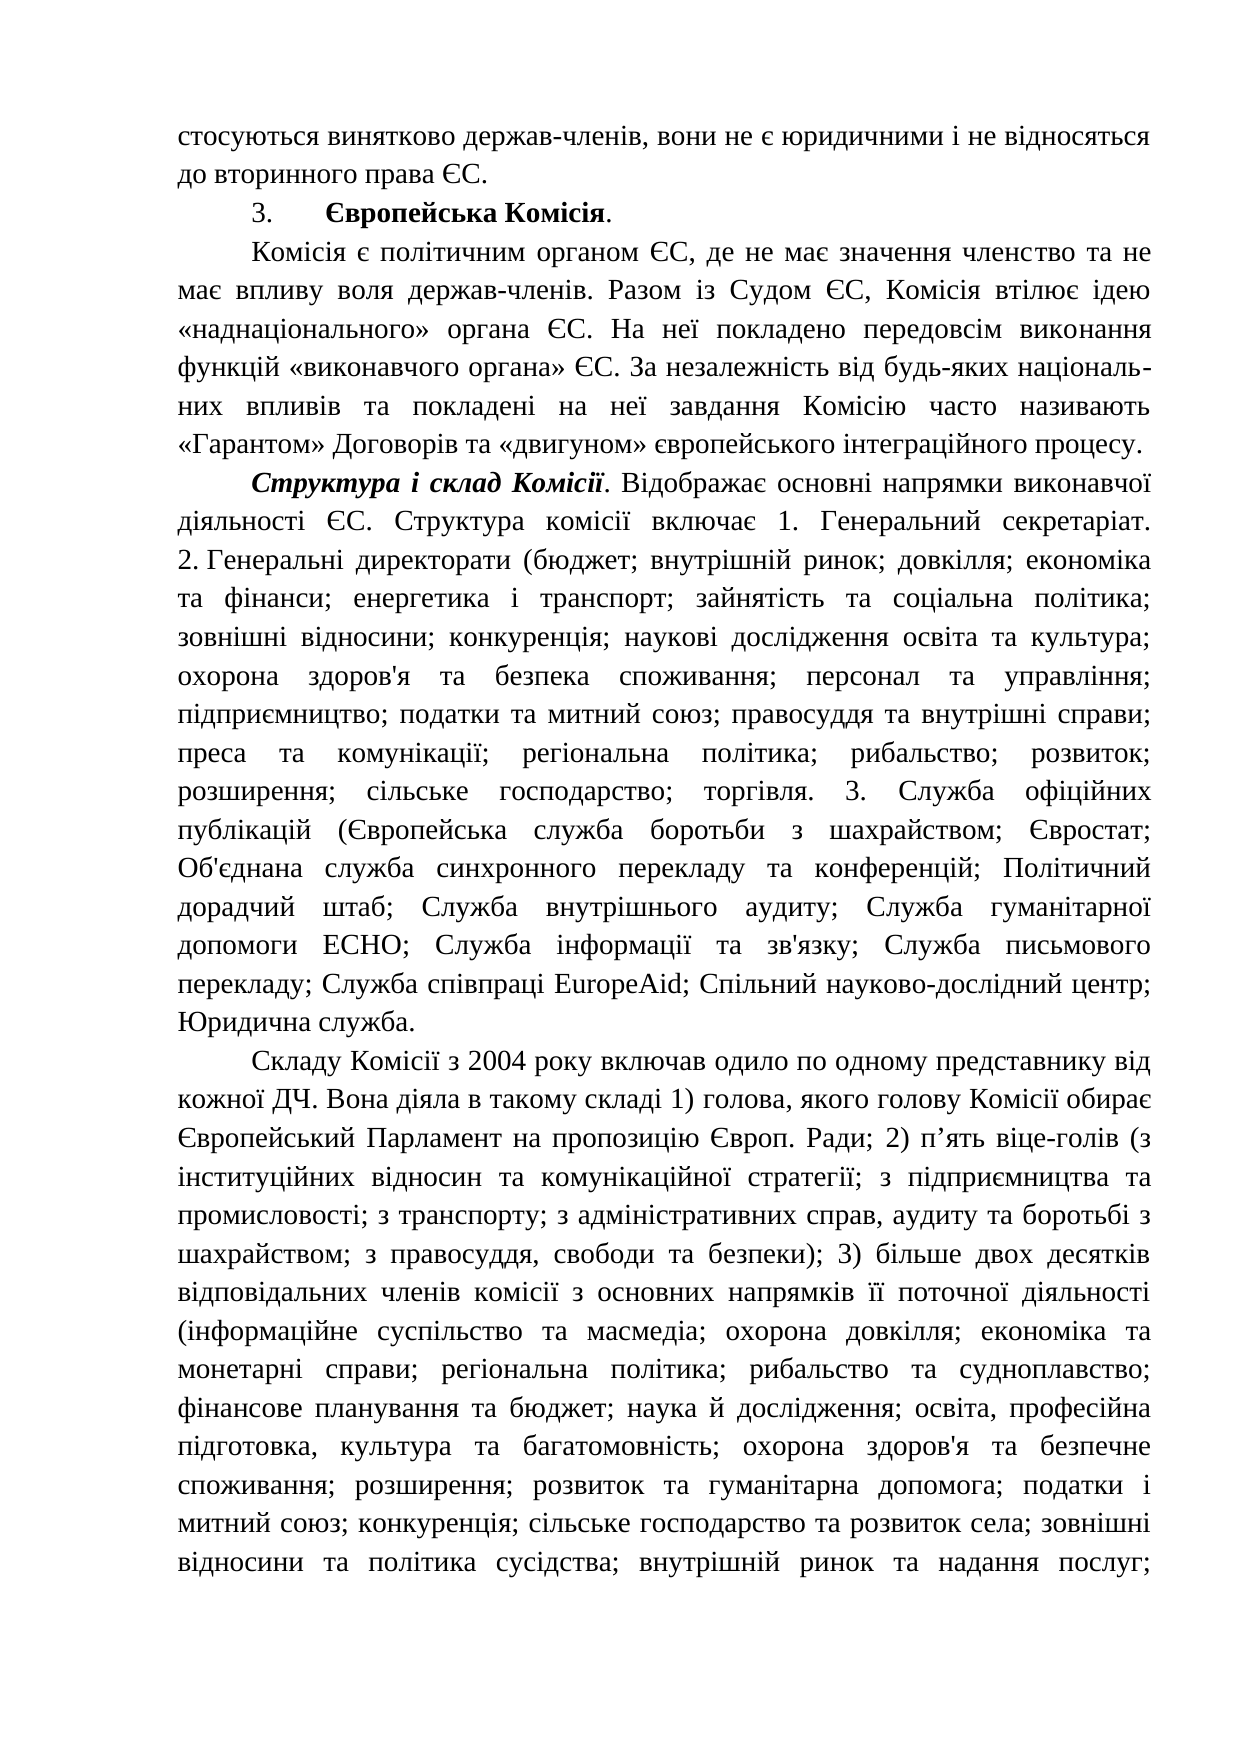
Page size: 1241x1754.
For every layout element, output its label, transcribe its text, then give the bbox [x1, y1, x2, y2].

text Комісія є політичним органом ЄС, де не має значення членство та не має впливу воля держав-членів. Разом із Судом ЄС, Комісія втілює ідею «наднаціонального» органа ЄС. На неї покладено передовсім виконання функцій «виконавчого органа» ЄС. За незалежність від будь-яких національних впливів та покладені на неї завдання Комісію часто називають «Гарантом» Договорів та «двигуном» європейського інтеграційного процесу. [177, 234, 1152, 460]
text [177, 118, 1152, 190]
text Структура і склад Комісії. Відображає основні напрямки виконавчої діяльності ЄС. Структура комісії включає 1. Генеральний секретаріат. 2. Генеральні директорати (бюджет; внутрішній ринок; довкілля; економіка та фінанси; енергетика і транспорт; зайнятість та соціальна політика; зовнішні відносини; конкуренція; наукові дослідження освіта та культура; охорона здоров'я та безпека споживання; персонал та управління; підприємництво; податки та митний союз; правосуддя та внутрішні справи; преса та комунікації; регіональна політика; рибальство; розвиток; розширення; сільське господарство; торгівля. 3. Служба офіційних публікацій (Європейська служба боротьби з шахрайством; Євростат; Об'єднана служба синхронного перекладу та конференцій; Політичний дорадчий штаб; Служба внутрішнього аудиту; Служба гуманітарної допомоги ECHO; Служба інформації та зв'язку; Служба письмового перекладу; Служба співпраці EuropeAid; Спільний науково-дослідний центр; Юридична служба. [177, 465, 1152, 1038]
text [177, 1043, 1152, 1578]
list Європейська Комісія. [177, 195, 1152, 229]
